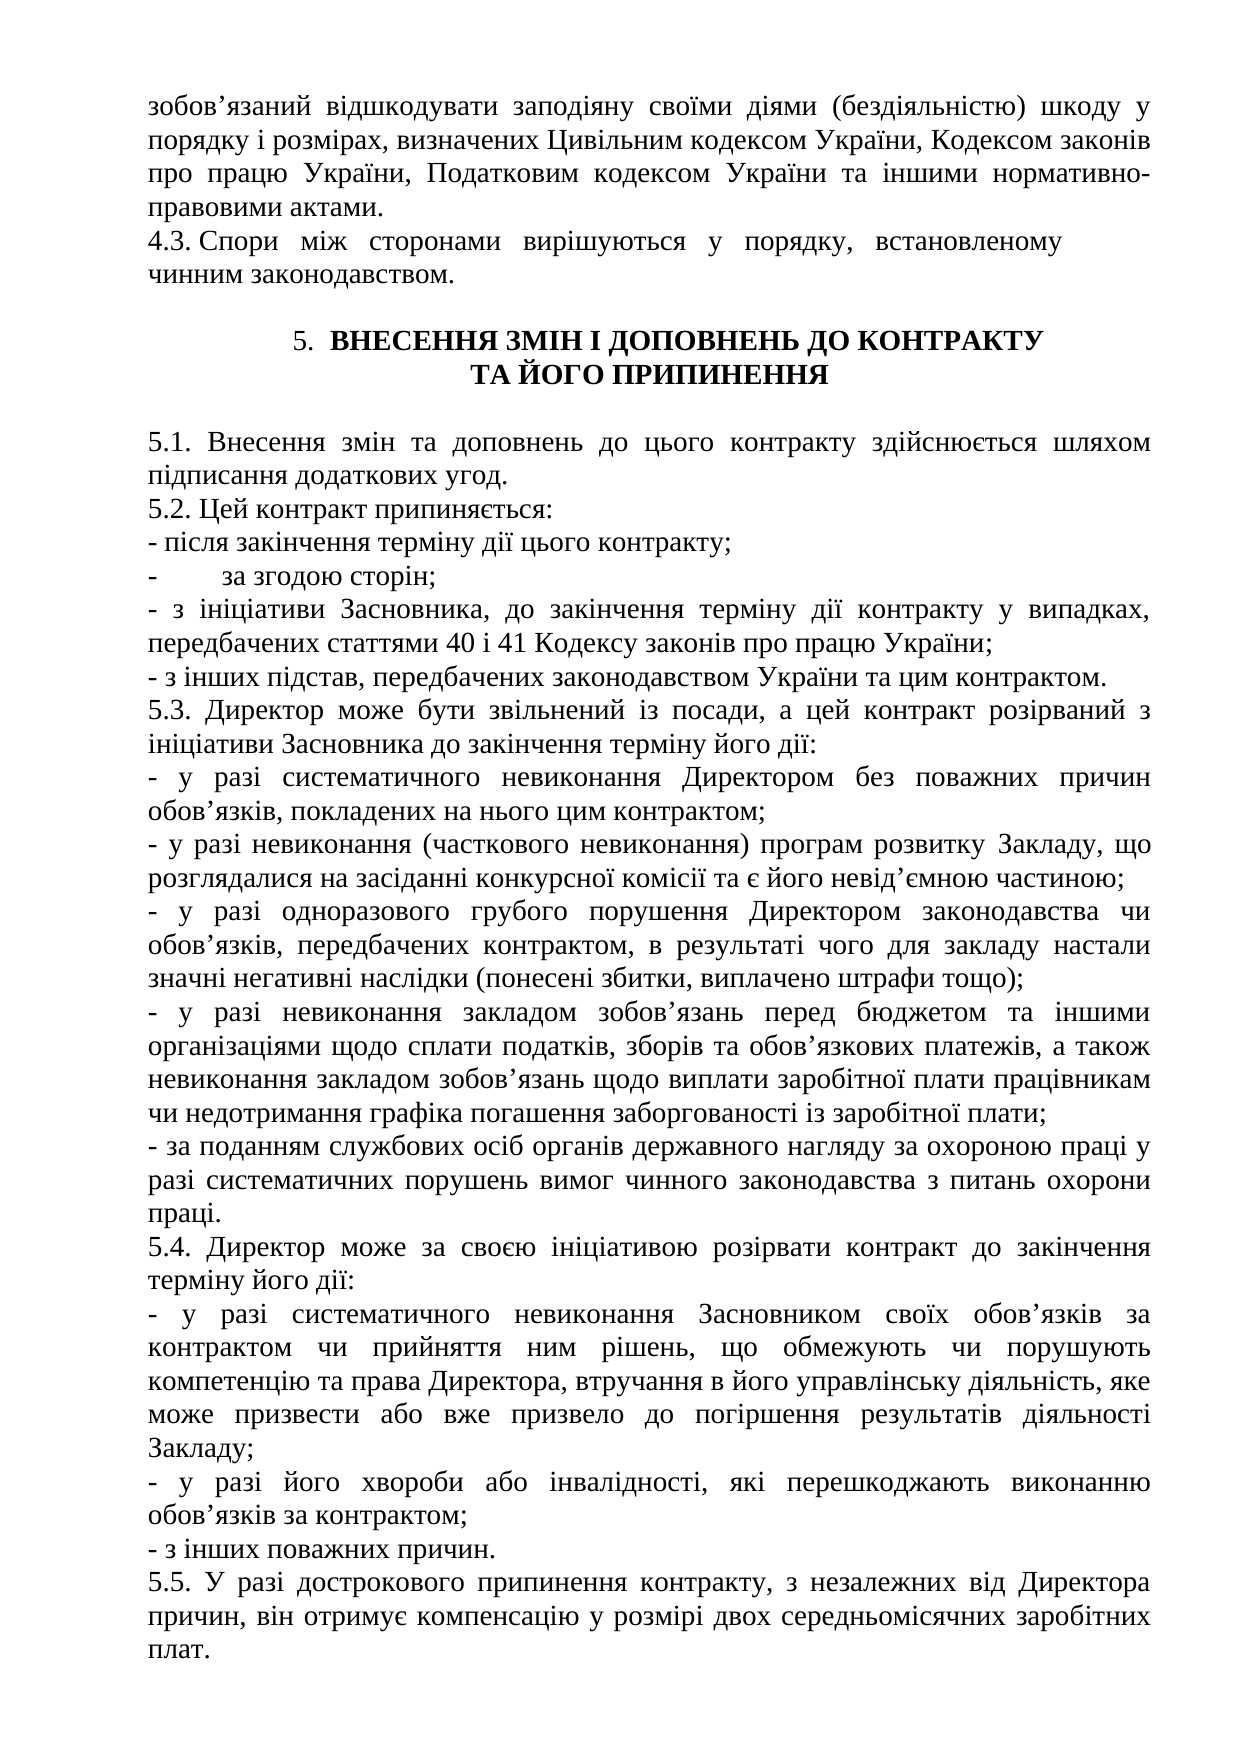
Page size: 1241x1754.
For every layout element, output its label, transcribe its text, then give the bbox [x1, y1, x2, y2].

text - у разі невиконання закладом зобов’язань перед бюджетом та іншими організаціями щодо сплати податків, зборів та обов’язкових платежів, а також невиконання закладом зобов’язань щодо виплати заробітної плати працівникам чи недотримання графіка погашення заборгованості із заробітної плати; [148, 994, 1152, 1128]
text - у разі невиконання (часткового невиконання) програм розвитку Закладу, що розглядалися на засіданні конкурсної комісії та є його невід’ємною частиною; [148, 826, 1152, 893]
text - у разі систематичного невиконання Засновником своїх обов’язків за контрактом чи прийняття ним рішень, що обмежують чи порушують компетенцію та права Директора, втручання в його управлінську діяльність, яке може призвести або вже призвело до погіршення результатів діяльності Закладу; [148, 1296, 1152, 1464]
text - з ініціативи Засновника, до закінчення терміну дії контракту у випадках, передбачених статтями 40 і 41 Кодексу законів про працю України; [148, 592, 1152, 659]
text ТА ЙОГО ПРИПИНЕННЯ [148, 357, 1152, 390]
text 4.3. Спори між сторонами вирішуються у порядку, встановленому чинним законодавством. [148, 223, 1152, 290]
list після закінчення терміну дії цього контракту; [148, 524, 1152, 558]
text 5.2. Цей контракт припиняється: [148, 491, 1152, 524]
text - за поданням службових осіб органів державного нагляду за охороною праці у разі систематичних порушень вимог чинного законодавства з питань охорони праці. [148, 1128, 1152, 1229]
text - у разі систематичного невиконання Директором без поважних причин обов’язків, покладених на нього цим контрактом; [148, 759, 1152, 826]
list за згодою сторін; [148, 558, 1152, 592]
text - у разі його хвороби або інвалідності, які перешкоджають виконанню обов’язків за контрактом; [148, 1464, 1152, 1531]
text 5.4. Директор може за своєю ініціативою розірвати контракт до закінчення терміну його дії: [148, 1229, 1152, 1296]
text 5.1. Внесення змін та доповнень до цього контракту здійснюється шляхом підписання додаткових угод. [148, 424, 1152, 491]
list ВНЕСЕННЯ ЗМІН І ДОПОВНЕНЬ ДО КОНТРАКТУ [185, 323, 1152, 357]
text - з інших підстав, передбачених законодавством України та цим контрактом. [148, 659, 1152, 692]
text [148, 1564, 1152, 1665]
text 5.3. Директор може бути звільнений із посади, а цей контракт розірваний з ініціативи Засновника до закінчення терміну його дії: [148, 692, 1152, 759]
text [148, 88, 1152, 223]
text - з інших поважних причин. [148, 1531, 1152, 1564]
text - у разі одноразового грубого порушення Директором законодавства чи обов’язків, передбачених контрактом, в результаті чого для закладу настали значні негативні наслідки (понесені збитки, виплачено штрафи тощо); [148, 893, 1152, 994]
